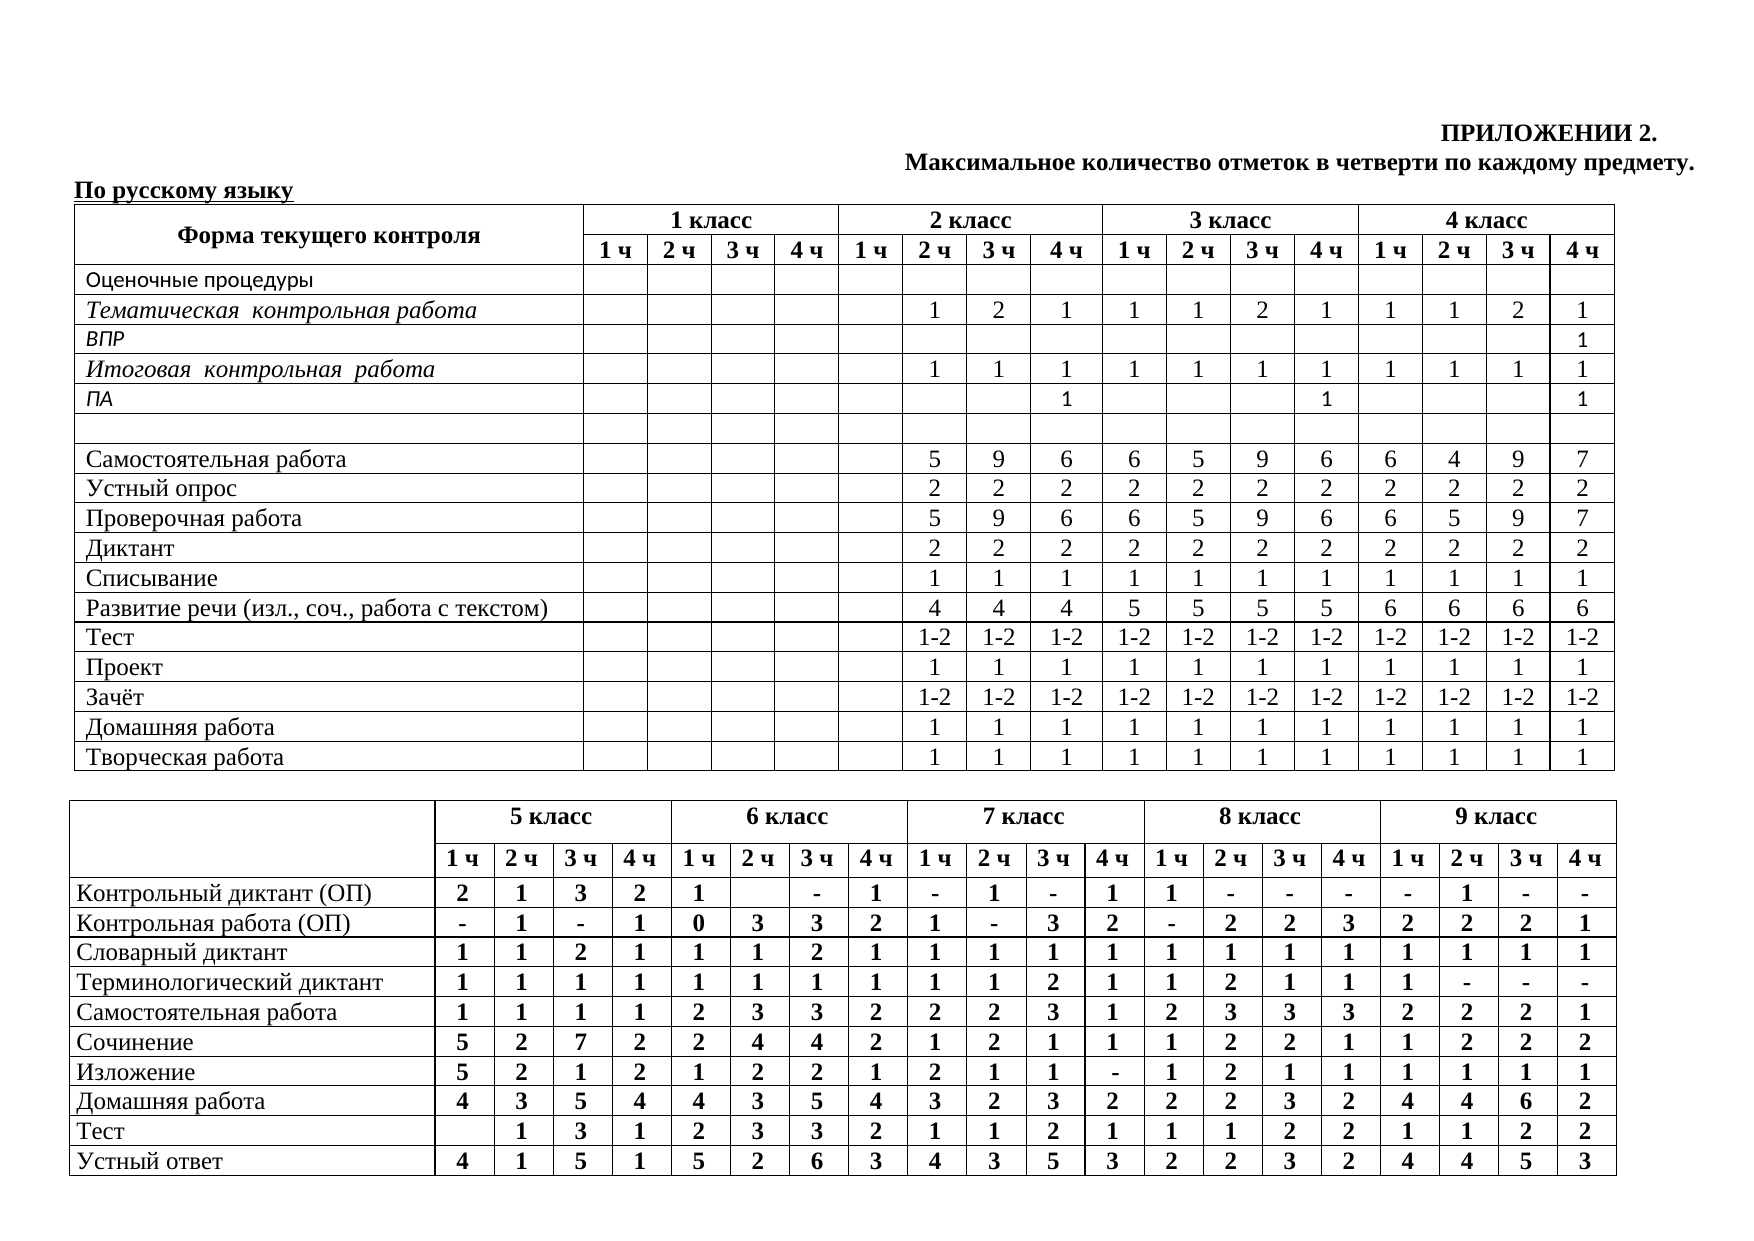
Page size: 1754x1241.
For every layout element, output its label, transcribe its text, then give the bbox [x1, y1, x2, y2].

table_cell [712, 354, 774, 383]
table_cell [712, 593, 774, 621]
table_cell 1 [849, 878, 907, 907]
table_cell 3 ч [1231, 235, 1294, 264]
table_cell - [1322, 878, 1380, 907]
table_cell 1 [1423, 354, 1486, 383]
table_cell Словарный диктант [70, 938, 434, 966]
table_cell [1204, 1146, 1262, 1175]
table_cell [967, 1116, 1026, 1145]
table_cell [712, 742, 774, 770]
table_cell 1 [1231, 652, 1294, 681]
table_cell [712, 414, 774, 443]
table_cell [648, 325, 711, 353]
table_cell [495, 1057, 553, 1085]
table_cell 3 ч [1499, 844, 1557, 877]
table_cell 3 [1263, 997, 1321, 1026]
table_cell 2 [903, 474, 966, 502]
table_cell [648, 563, 711, 592]
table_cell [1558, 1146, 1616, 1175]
table_cell 1 [903, 652, 966, 681]
table_cell [839, 325, 902, 353]
table_cell 6 [1295, 444, 1358, 472]
table_cell [648, 533, 711, 562]
table_cell 2 [908, 997, 966, 1026]
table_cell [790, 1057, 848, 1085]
table_cell [1295, 325, 1358, 353]
table_cell 4 [1423, 444, 1486, 472]
table_cell 1-2 [1359, 623, 1422, 651]
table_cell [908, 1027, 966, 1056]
table_cell 2 [672, 1027, 730, 1056]
table_cell 1 [1167, 712, 1230, 741]
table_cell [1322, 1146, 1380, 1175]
table_cell 1 [1423, 742, 1486, 770]
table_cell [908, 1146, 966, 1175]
table_cell 2 [1031, 474, 1102, 502]
table_cell [1487, 265, 1549, 294]
table_cell 1-2 [1103, 623, 1166, 651]
table_cell [775, 682, 838, 711]
table_cell 1 [967, 878, 1026, 907]
table_cell [1231, 384, 1294, 413]
table_cell 0 [672, 908, 730, 936]
table_cell 1-2 [1487, 623, 1549, 651]
table_cell 2 [1263, 908, 1321, 936]
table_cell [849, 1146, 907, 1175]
table_cell [584, 474, 647, 502]
table_cell 2 [967, 533, 1030, 562]
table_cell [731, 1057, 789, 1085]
table_cell 2 [1440, 908, 1498, 936]
table_cell 1 [1167, 563, 1230, 592]
table_cell [75, 414, 583, 443]
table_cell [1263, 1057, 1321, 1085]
table_cell 1 [1423, 652, 1486, 681]
table_cell - [1027, 878, 1084, 907]
table_cell [1295, 265, 1358, 294]
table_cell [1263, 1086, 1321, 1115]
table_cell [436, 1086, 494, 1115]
table_cell 1 [1231, 742, 1294, 770]
table_cell [584, 623, 647, 651]
table_cell 1 [1263, 967, 1321, 996]
table_cell 1 [1551, 325, 1614, 353]
table_cell [775, 414, 838, 443]
table_cell 1 [1440, 878, 1498, 907]
table_cell 9 [1487, 503, 1549, 532]
table_cell 2 [849, 997, 907, 1026]
table_cell [775, 474, 838, 502]
table_cell 2 [554, 938, 612, 966]
table_cell 2 ч [903, 235, 966, 264]
table_cell 1 [1322, 967, 1380, 996]
table_cell 1 ч [1145, 844, 1203, 877]
table_cell [839, 563, 902, 592]
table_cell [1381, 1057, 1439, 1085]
table_cell Итоговая контрольная работа [75, 354, 583, 383]
table_cell 5 [1167, 503, 1230, 532]
table_cell 1 [967, 652, 1030, 681]
table_cell Контрольная работа (ОП) [70, 908, 434, 936]
table_cell [1031, 325, 1102, 353]
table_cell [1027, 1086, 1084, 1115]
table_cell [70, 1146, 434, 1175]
table_cell 1-2 [1487, 682, 1549, 711]
table_cell 1 [1031, 384, 1102, 413]
table_cell 1 [613, 908, 671, 936]
table_cell 3 ч [967, 235, 1030, 264]
table_cell Проект [75, 652, 583, 681]
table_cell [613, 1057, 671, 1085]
table_cell 2 [1381, 908, 1439, 936]
table_cell 4 ч [1295, 235, 1358, 264]
table_cell [839, 474, 902, 502]
table_cell [712, 474, 774, 502]
table_cell Зачёт [75, 682, 583, 711]
table_cell - [436, 908, 494, 936]
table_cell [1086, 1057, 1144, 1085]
table_cell 1 [1551, 563, 1614, 592]
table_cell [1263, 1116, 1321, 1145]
table_cell 1 [672, 938, 730, 966]
table_cell 4 [731, 1027, 789, 1056]
table_cell 5 [1167, 444, 1230, 472]
table_cell [839, 623, 902, 651]
table_cell 1 [903, 354, 966, 383]
table_cell 1 [495, 878, 553, 907]
table_cell [1423, 265, 1486, 294]
table_header 3 класс [1103, 205, 1358, 234]
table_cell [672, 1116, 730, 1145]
table_cell 1-2 [967, 623, 1030, 651]
table_cell Сочинение [70, 1027, 434, 1056]
table_cell [1295, 414, 1358, 443]
table_cell [903, 265, 966, 294]
table_cell 2 [967, 295, 1030, 323]
table_cell [1423, 414, 1486, 443]
table_cell [584, 384, 647, 413]
table_cell [584, 593, 647, 621]
table_cell 1 [1263, 938, 1321, 966]
table_cell [775, 533, 838, 562]
table_cell 1 [1145, 878, 1203, 907]
table_cell 5 [903, 444, 966, 472]
table_cell Развитие речи (изл., соч., работа с текстом) [75, 593, 583, 621]
table_cell 2 ч [731, 844, 789, 877]
table_cell [584, 742, 647, 770]
table_cell 1 [1167, 354, 1230, 383]
table_cell 3 [1027, 997, 1084, 1026]
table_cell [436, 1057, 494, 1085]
table_cell 1 [495, 967, 553, 996]
table_cell 1 [1359, 354, 1422, 383]
table_cell 5 [1167, 593, 1230, 621]
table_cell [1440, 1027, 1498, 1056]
table_cell 1-2 [1167, 682, 1230, 711]
table_cell 3 [1322, 997, 1380, 1026]
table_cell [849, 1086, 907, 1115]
table_cell 2 ч [495, 844, 553, 877]
table_cell 1 [1204, 938, 1262, 966]
table_cell - [1558, 967, 1616, 996]
table_cell [967, 384, 1030, 413]
table_cell 1 [1322, 938, 1380, 966]
table_cell 4 ч [775, 235, 838, 264]
table_cell 1-2 [1167, 623, 1230, 651]
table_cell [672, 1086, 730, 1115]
table_cell 3 [554, 878, 612, 907]
table_header [70, 801, 434, 877]
table_cell [1103, 265, 1166, 294]
table_cell 1 ч [584, 235, 647, 264]
table_cell 1-2 [1295, 623, 1358, 651]
table_cell 3 [731, 908, 789, 936]
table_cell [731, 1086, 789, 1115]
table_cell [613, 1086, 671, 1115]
table_cell 1 [554, 967, 612, 996]
table_cell 2 [1499, 997, 1557, 1026]
table_cell [775, 444, 838, 472]
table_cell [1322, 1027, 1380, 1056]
table_cell 1 [1086, 997, 1144, 1026]
table_cell 6 [1359, 593, 1422, 621]
table_cell 2 [1359, 474, 1422, 502]
table_cell [731, 878, 789, 907]
table_cell 1 [1295, 563, 1358, 592]
table_cell 1-2 [1551, 623, 1614, 651]
table_cell - [1440, 967, 1498, 996]
table_cell 1 [967, 742, 1030, 770]
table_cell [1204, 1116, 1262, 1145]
table_cell 1 [1487, 652, 1549, 681]
table_cell 1 ч [1381, 844, 1439, 877]
table_cell 1 [967, 938, 1026, 966]
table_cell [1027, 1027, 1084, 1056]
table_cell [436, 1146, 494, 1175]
table_cell 2 [1027, 967, 1084, 996]
table_header 1 класс [584, 205, 838, 234]
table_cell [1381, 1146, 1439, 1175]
table_cell [839, 414, 902, 443]
table_cell 1 [790, 967, 848, 996]
table_cell [1423, 325, 1486, 353]
table_cell 2 [613, 1027, 671, 1056]
table_cell 3 [1204, 997, 1262, 1026]
table_cell 1 ч [436, 844, 494, 877]
table_cell 1 [908, 908, 966, 936]
table_cell 2 [849, 908, 907, 936]
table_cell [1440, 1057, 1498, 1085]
table_cell 3 [790, 908, 848, 936]
table_cell 1 [1103, 295, 1166, 323]
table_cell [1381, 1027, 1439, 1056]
table_cell 2 [1103, 533, 1166, 562]
table_cell [839, 593, 902, 621]
table_cell Домашняя работа [75, 712, 583, 741]
table_header 2 класс [839, 205, 1102, 234]
table_cell 2 [495, 1027, 553, 1056]
table_cell 4 ч [1322, 844, 1380, 877]
table_cell 1 [1551, 354, 1614, 383]
table_cell 6 [1359, 444, 1422, 472]
table_cell [1231, 414, 1294, 443]
table_cell 1 [495, 938, 553, 966]
table_cell 1-2 [1423, 682, 1486, 711]
table_cell 1 [1295, 712, 1358, 741]
table_cell [1103, 384, 1166, 413]
table_cell [648, 503, 711, 532]
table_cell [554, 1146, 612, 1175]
table_cell 3 ч [1027, 844, 1084, 877]
table_cell 1 [849, 938, 907, 966]
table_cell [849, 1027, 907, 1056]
table_cell 1 [436, 997, 494, 1026]
table_cell 2 [1167, 474, 1230, 502]
table_cell [1031, 265, 1102, 294]
table_cell [839, 652, 902, 681]
table_cell [584, 414, 647, 443]
table_cell 3 [731, 997, 789, 1026]
table_cell 1-2 [1231, 682, 1294, 711]
table_cell [648, 414, 711, 443]
table_cell [648, 354, 711, 383]
table_cell 2 [1204, 908, 1262, 936]
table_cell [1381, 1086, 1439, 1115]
table_cell 2 [1086, 908, 1144, 936]
table_cell 1 [1231, 563, 1294, 592]
table_cell [712, 503, 774, 532]
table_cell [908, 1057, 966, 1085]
table_cell 1-2 [1031, 623, 1102, 651]
table_cell 1 [1558, 908, 1616, 936]
table_cell 1 [1551, 712, 1614, 741]
table_cell 1 [731, 938, 789, 966]
table_cell 1 [1103, 354, 1166, 383]
table_cell [775, 652, 838, 681]
table_cell 2 ч [1440, 844, 1498, 877]
table_cell 1 [495, 997, 553, 1026]
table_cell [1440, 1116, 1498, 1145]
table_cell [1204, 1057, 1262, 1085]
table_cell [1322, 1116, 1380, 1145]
table_cell 2 [672, 997, 730, 1026]
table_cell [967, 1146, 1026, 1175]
table_cell 1 [1145, 938, 1203, 966]
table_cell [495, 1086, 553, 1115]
table_cell 1 [1359, 295, 1422, 323]
table_cell Устный опрос [75, 474, 583, 502]
table_header 5 класс [436, 801, 671, 842]
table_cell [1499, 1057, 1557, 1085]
table_cell 5 [1295, 593, 1358, 621]
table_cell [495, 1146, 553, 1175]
table_cell 1 [1487, 354, 1549, 383]
table_cell 1-2 [903, 682, 966, 711]
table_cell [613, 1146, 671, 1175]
table_cell 1 [436, 967, 494, 996]
table_header 7 класс [908, 801, 1144, 842]
table_cell 1 [1031, 742, 1102, 770]
table_cell [712, 652, 774, 681]
table_cell 2 [790, 938, 848, 966]
table_cell 1-2 [1359, 682, 1422, 711]
table_cell 7 [554, 1027, 612, 1056]
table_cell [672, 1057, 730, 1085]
table_cell 2 [1295, 533, 1358, 562]
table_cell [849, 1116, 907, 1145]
table_cell 6 [1103, 503, 1166, 532]
table_cell [775, 503, 838, 532]
table_cell [584, 354, 647, 383]
table_cell 1 [1086, 938, 1144, 966]
table_cell [903, 384, 966, 413]
table_cell - [1499, 878, 1557, 907]
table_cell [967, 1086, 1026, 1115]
table_cell 6 [1031, 444, 1102, 472]
table_cell - [967, 908, 1026, 936]
table_cell [839, 682, 902, 711]
table_cell [648, 593, 711, 621]
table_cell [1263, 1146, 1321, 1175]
table_cell - [1145, 908, 1203, 936]
table_cell 2 [1295, 474, 1358, 502]
table_cell [839, 354, 902, 383]
table_cell 1 ч [1359, 235, 1422, 264]
table_cell [648, 384, 711, 413]
table_cell Самостоятельная работа [75, 444, 583, 472]
table_cell [1423, 384, 1486, 413]
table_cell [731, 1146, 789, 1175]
table_cell [584, 325, 647, 353]
table_cell Творческая работа [75, 742, 583, 770]
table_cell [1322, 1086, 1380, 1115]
table_cell [775, 295, 838, 323]
table_cell 1 [1031, 652, 1102, 681]
table_cell 2 [1031, 533, 1102, 562]
table_cell 1 [1551, 295, 1614, 323]
table_cell 1 [731, 967, 789, 996]
table_cell 2 [1167, 533, 1230, 562]
table_cell 4 ч [849, 844, 907, 877]
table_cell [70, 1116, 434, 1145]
table_cell 2 [1231, 533, 1294, 562]
table_header 9 класс [1381, 801, 1616, 842]
table_cell 1 [967, 354, 1030, 383]
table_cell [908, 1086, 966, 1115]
table_cell 6 [1295, 503, 1358, 532]
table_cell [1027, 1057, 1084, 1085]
table_cell 1 [1487, 712, 1549, 741]
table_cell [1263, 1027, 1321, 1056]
table_cell - [1499, 967, 1557, 996]
table_cell [775, 593, 838, 621]
table_cell 1-2 [1423, 623, 1486, 651]
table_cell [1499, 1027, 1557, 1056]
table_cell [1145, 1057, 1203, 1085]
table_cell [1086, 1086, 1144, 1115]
table_cell 1 [903, 563, 966, 592]
table_cell 2 [903, 533, 966, 562]
table_cell 9 [967, 503, 1030, 532]
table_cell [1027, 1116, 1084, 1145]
table_cell 3 ч [790, 844, 848, 877]
table_cell [584, 682, 647, 711]
table_cell 1 [672, 878, 730, 907]
table_cell 5 [1103, 593, 1166, 621]
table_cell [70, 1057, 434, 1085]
table_cell 1 [672, 967, 730, 996]
table_cell 1 [1103, 742, 1166, 770]
table_cell 1 [903, 295, 966, 323]
table_cell 1-2 [1295, 682, 1358, 711]
table_cell [1359, 384, 1422, 413]
table_cell 7 [1551, 444, 1614, 472]
table_cell [648, 444, 711, 472]
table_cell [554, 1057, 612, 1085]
table_cell [712, 712, 774, 741]
table_cell 5 [436, 1027, 494, 1056]
table_cell Терминологический диктант [70, 967, 434, 996]
table_header 8 класс [1145, 801, 1380, 842]
table_header Форма текущего контроля [75, 205, 583, 264]
table_cell 1 [1031, 563, 1102, 592]
table_cell [584, 444, 647, 472]
table_cell 3 ч [554, 844, 612, 877]
table_cell 1 [1423, 295, 1486, 323]
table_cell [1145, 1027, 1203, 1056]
table_cell Оценочные процедуры [75, 265, 583, 294]
table_cell 1 [1381, 967, 1439, 996]
table_cell 2 ч [1204, 844, 1262, 877]
table_cell - [908, 878, 966, 907]
table_cell 2 [1103, 474, 1166, 502]
table_cell [712, 444, 774, 472]
table_cell [903, 414, 966, 443]
table_cell 1 [908, 967, 966, 996]
table_cell 2 ч [648, 235, 711, 264]
table_cell 1 [1031, 712, 1102, 741]
table_cell [1231, 325, 1294, 353]
table_cell [775, 354, 838, 383]
table_cell [903, 325, 966, 353]
table_cell [775, 712, 838, 741]
table_cell [584, 295, 647, 323]
table_cell 1 [1551, 652, 1614, 681]
table_cell [839, 265, 902, 294]
table_cell 1 [613, 997, 671, 1026]
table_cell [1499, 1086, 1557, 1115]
table_cell [712, 384, 774, 413]
table_cell - [1558, 878, 1616, 907]
table_cell 4 ч [1031, 235, 1102, 264]
table_cell [1359, 325, 1422, 353]
table_cell 1-2 [967, 682, 1030, 711]
table_cell 1 [1103, 652, 1166, 681]
table_cell 4 [903, 593, 966, 621]
table_cell [648, 652, 711, 681]
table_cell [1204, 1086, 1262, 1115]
text По русскому языку [74, 176, 1695, 204]
table_cell 1 [1440, 938, 1498, 966]
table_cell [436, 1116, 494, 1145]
table_cell 1 [1103, 563, 1166, 592]
table_cell [648, 682, 711, 711]
table_cell [1487, 414, 1549, 443]
table_cell 2 [1487, 295, 1549, 323]
table_cell [648, 712, 711, 741]
table_cell 2 [1551, 474, 1614, 502]
table_cell [1359, 265, 1422, 294]
table_cell 2 [967, 997, 1026, 1026]
table_cell 2 [1423, 533, 1486, 562]
table_cell [839, 533, 902, 562]
table_cell 9 [1487, 444, 1549, 472]
table_cell 2 [1231, 474, 1294, 502]
table_cell 6 [1359, 503, 1422, 532]
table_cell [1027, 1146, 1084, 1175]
table_cell 2 [613, 878, 671, 907]
table_cell 1 [1551, 384, 1614, 413]
table_cell [648, 295, 711, 323]
table_cell 3 [1322, 908, 1380, 936]
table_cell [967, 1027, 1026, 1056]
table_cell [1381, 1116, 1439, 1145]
table_cell [1551, 414, 1614, 443]
table_cell 4 ч [1551, 235, 1614, 264]
table_cell 1 [495, 908, 553, 936]
table_cell 1-2 [903, 623, 966, 651]
table_cell 6 [1487, 593, 1549, 621]
table_cell 1 [1295, 384, 1358, 413]
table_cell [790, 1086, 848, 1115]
table_cell 2 [1440, 997, 1498, 1026]
table_cell 3 ч [712, 235, 774, 264]
table_cell [712, 295, 774, 323]
table_cell [839, 444, 902, 472]
table_cell 1 [1086, 967, 1144, 996]
table_cell 1 [1551, 742, 1614, 770]
table_cell 1 [903, 712, 966, 741]
table_cell - [790, 878, 848, 907]
table_cell 5 [1231, 593, 1294, 621]
table_cell Проверочная работа [75, 503, 583, 532]
table_cell 1 [1295, 652, 1358, 681]
table_cell 1 [967, 563, 1030, 592]
table_cell 3 ч [1487, 235, 1549, 264]
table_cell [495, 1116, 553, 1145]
table_cell 2 [1423, 474, 1486, 502]
table_cell [712, 563, 774, 592]
table_cell 4 ч [1558, 844, 1616, 877]
table_header 6 класс [672, 801, 907, 842]
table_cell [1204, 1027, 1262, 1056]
table_cell 1 ч [839, 235, 902, 264]
table_cell [1231, 265, 1294, 294]
table_cell 1 ч [1103, 235, 1166, 264]
table_cell 4 [1031, 593, 1102, 621]
table_cell 2 ч [1423, 235, 1486, 264]
table_cell 1-2 [1551, 682, 1614, 711]
table_cell 4 ч [1086, 844, 1144, 877]
table_cell [1359, 414, 1422, 443]
table_cell 3 ч [1263, 844, 1321, 877]
table_cell 3 [790, 997, 848, 1026]
table_cell [1167, 265, 1230, 294]
table_cell Самостоятельная работа [70, 997, 434, 1026]
table_cell 3 [1027, 908, 1084, 936]
table_cell 1 [1086, 878, 1144, 907]
table_cell 5 [1423, 503, 1486, 532]
table_cell [839, 384, 902, 413]
table_cell 2 [1145, 997, 1203, 1026]
table_cell 6 [1103, 444, 1166, 472]
table_cell [1167, 414, 1230, 443]
table_header 4 класс [1359, 205, 1614, 234]
table_cell 2 [1487, 533, 1549, 562]
table_cell Списывание [75, 563, 583, 592]
table_cell 9 [1231, 444, 1294, 472]
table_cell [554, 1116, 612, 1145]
table_cell [775, 563, 838, 592]
table_cell 2 [1204, 967, 1262, 996]
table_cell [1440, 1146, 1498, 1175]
table_cell 1 [1423, 712, 1486, 741]
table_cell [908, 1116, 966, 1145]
table_cell [584, 533, 647, 562]
table_cell 9 [967, 444, 1030, 472]
table_cell 1 [1487, 742, 1549, 770]
table_cell [967, 265, 1030, 294]
table_cell 9 [1231, 503, 1294, 532]
table_cell [712, 623, 774, 651]
table_cell 2 [1487, 474, 1549, 502]
table_cell 1 [1558, 997, 1616, 1026]
table_cell [775, 325, 838, 353]
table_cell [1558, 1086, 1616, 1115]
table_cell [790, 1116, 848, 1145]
table_cell 1 ч [672, 844, 730, 877]
table_cell 1 [849, 967, 907, 996]
table_cell 1 [1359, 652, 1422, 681]
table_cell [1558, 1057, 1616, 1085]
table_cell 1 [613, 967, 671, 996]
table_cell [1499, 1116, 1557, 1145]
table_cell [967, 414, 1030, 443]
table_cell [584, 563, 647, 592]
table_cell [584, 652, 647, 681]
table_cell 1-2 [1103, 682, 1166, 711]
table_cell - [1381, 878, 1439, 907]
table_cell 1 [1231, 712, 1294, 741]
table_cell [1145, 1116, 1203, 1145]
table_cell [1487, 325, 1549, 353]
table_cell [712, 265, 774, 294]
table_cell Контрольный диктант (ОП) [70, 878, 434, 907]
table_cell 1 [967, 967, 1026, 996]
table_cell [1103, 325, 1166, 353]
table_cell [775, 384, 838, 413]
table_cell [1167, 384, 1230, 413]
table_cell [775, 265, 838, 294]
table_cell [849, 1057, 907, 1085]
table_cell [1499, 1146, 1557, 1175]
table_cell 1 [1558, 938, 1616, 966]
table_cell 1 [1231, 354, 1294, 383]
table_cell - [1204, 878, 1262, 907]
table_cell [584, 503, 647, 532]
table_cell 1 [1295, 742, 1358, 770]
table_cell [648, 474, 711, 502]
table_cell 2 ч [967, 844, 1026, 877]
table_cell 1 [1027, 938, 1084, 966]
table_cell 1 [436, 938, 494, 966]
table_cell ПА [75, 384, 583, 413]
table_cell [648, 623, 711, 651]
table_cell 1 [1167, 742, 1230, 770]
table_cell 4 ч [613, 844, 671, 877]
table_cell 1 [908, 938, 966, 966]
table_cell [839, 742, 902, 770]
table_cell 1 [1359, 563, 1422, 592]
table_cell [712, 682, 774, 711]
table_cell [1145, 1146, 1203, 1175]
table_cell [839, 503, 902, 532]
table_cell [1103, 414, 1166, 443]
table_cell - [554, 908, 612, 936]
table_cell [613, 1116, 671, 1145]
table_cell 1 [1487, 563, 1549, 592]
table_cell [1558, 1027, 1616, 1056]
table_cell [1031, 414, 1102, 443]
table_cell 1 [1031, 295, 1102, 323]
table_cell 1-2 [1231, 623, 1294, 651]
table_cell [839, 712, 902, 741]
table_cell 6 [1031, 503, 1102, 532]
table_cell [775, 623, 838, 651]
table_cell [775, 742, 838, 770]
table_cell 1 [1359, 712, 1422, 741]
table_cell 2 [1231, 295, 1294, 323]
table_cell [1167, 325, 1230, 353]
table_cell 5 [903, 503, 966, 532]
table_cell 1 [1295, 295, 1358, 323]
table_cell 2 [1551, 533, 1614, 562]
table_cell 1 [1499, 938, 1557, 966]
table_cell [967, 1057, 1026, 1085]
table_cell 1 [1359, 742, 1422, 770]
table_cell [648, 265, 711, 294]
table_cell 1 [554, 997, 612, 1026]
table_cell 6 [1551, 593, 1614, 621]
table_cell 1 [613, 938, 671, 966]
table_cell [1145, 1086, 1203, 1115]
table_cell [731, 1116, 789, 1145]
table_cell [712, 533, 774, 562]
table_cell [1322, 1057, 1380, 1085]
table_cell 1 [903, 742, 966, 770]
table_cell 2 ч [1167, 235, 1230, 264]
table_cell 1 [1103, 712, 1166, 741]
table_cell 2 [1499, 908, 1557, 936]
table_cell 6 [1423, 593, 1486, 621]
table_cell 1 [967, 712, 1030, 741]
table_cell Диктант [75, 533, 583, 562]
table_cell 1-2 [1031, 682, 1102, 711]
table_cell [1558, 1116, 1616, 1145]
table_cell [584, 712, 647, 741]
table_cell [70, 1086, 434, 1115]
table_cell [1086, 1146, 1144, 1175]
table_cell 1 [1145, 967, 1203, 996]
table_cell 1 [1423, 563, 1486, 592]
table_cell Тест [75, 623, 583, 651]
table_cell 2 [1359, 533, 1422, 562]
table_cell 1 [1295, 354, 1358, 383]
table_cell [839, 295, 902, 323]
table_cell 4 [967, 593, 1030, 621]
table_cell 1 [1167, 652, 1230, 681]
table_cell - [1263, 878, 1321, 907]
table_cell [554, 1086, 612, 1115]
table_cell [1551, 265, 1614, 294]
table_cell 2 [1381, 997, 1439, 1026]
text Максимальное количество отметок в четверти по каждому предмету. [679, 147, 1695, 176]
table_cell [967, 325, 1030, 353]
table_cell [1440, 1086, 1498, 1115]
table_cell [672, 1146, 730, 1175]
table_cell ВПР [75, 325, 583, 353]
text ПРИЛОЖЕНИИ 2. [679, 118, 1657, 147]
table_cell [584, 265, 647, 294]
table_cell [648, 742, 711, 770]
table_cell 1 ч [908, 844, 966, 877]
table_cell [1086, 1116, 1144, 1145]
table_cell [712, 325, 774, 353]
table_cell 1 [1381, 938, 1439, 966]
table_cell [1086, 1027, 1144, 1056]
table_cell 4 [790, 1027, 848, 1056]
table_cell 7 [1551, 503, 1614, 532]
table_cell 1 [1031, 354, 1102, 383]
table_cell 2 [436, 878, 494, 907]
table_cell Тематическая контрольная работа [75, 295, 583, 323]
table_cell [1487, 384, 1549, 413]
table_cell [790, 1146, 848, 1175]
table_cell 1 [1167, 295, 1230, 323]
table_cell 2 [967, 474, 1030, 502]
